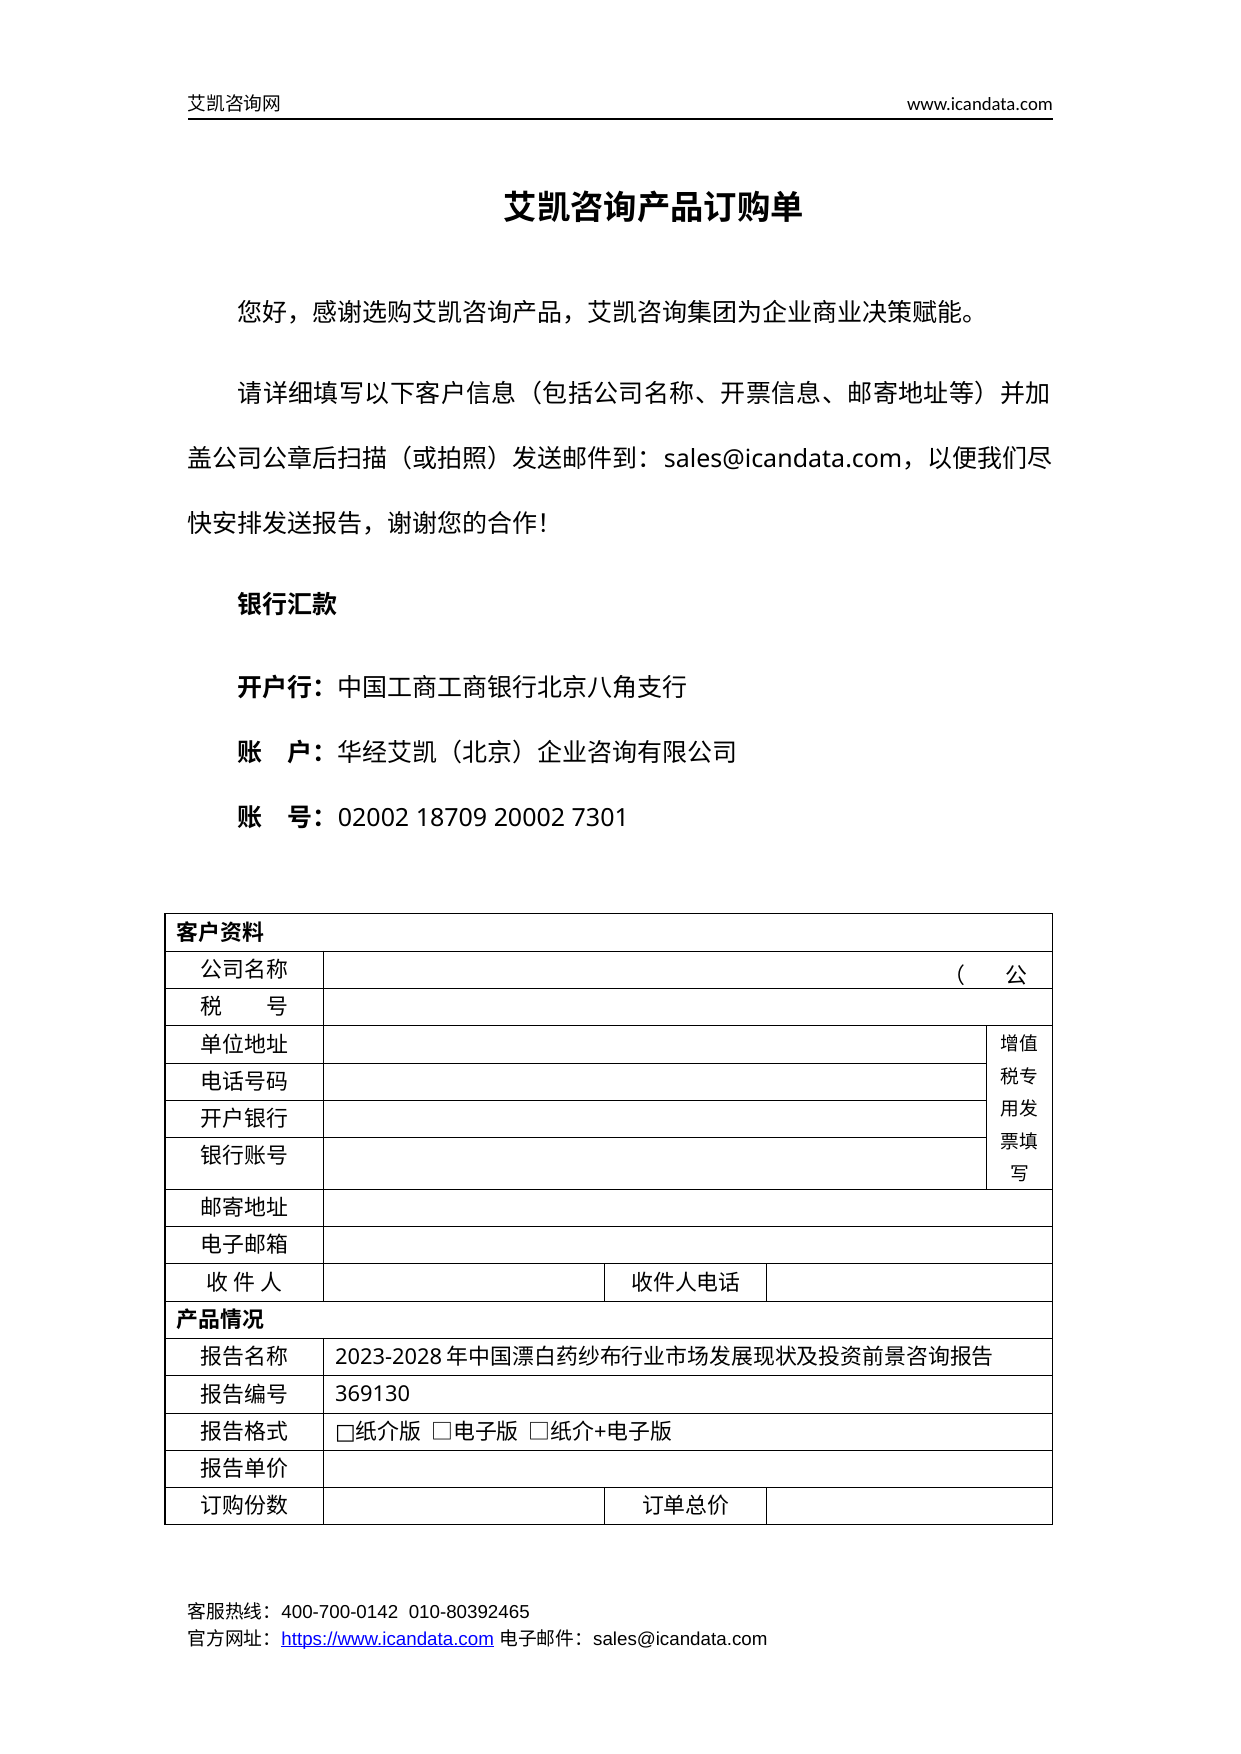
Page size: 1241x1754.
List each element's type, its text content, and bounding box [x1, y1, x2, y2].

table_cell [324, 1227, 1052, 1263]
table_cell 邮寄地址 [166, 1190, 323, 1226]
table_cell 报告名称 [166, 1339, 323, 1375]
table_cell [324, 1026, 986, 1062]
text 银行汇款 [187, 570, 1053, 635]
table_cell [324, 989, 1052, 1025]
text 开户行：中国工商工商银行北京八角支行 [187, 653, 1053, 718]
table_cell [324, 1101, 986, 1137]
table_cell [324, 1264, 604, 1301]
table_cell 369130 [324, 1376, 1052, 1412]
table_header 客户资料 [166, 914, 1052, 951]
table_cell 报告单价 [166, 1451, 323, 1487]
table_cell [767, 1264, 1052, 1301]
table_cell [324, 1064, 986, 1100]
table_cell 报告编号 [166, 1376, 323, 1412]
text 账 号：02002 18709 20002 7301 [187, 783, 1053, 848]
table_cell [324, 952, 1052, 988]
table_cell [324, 1138, 986, 1189]
table_cell 电话号码 [166, 1064, 323, 1100]
table_cell 收 件 人 [166, 1264, 323, 1301]
table_cell 2023-2028年中国漂白药纱布行业市场发展现状及投资前景咨询报告 [324, 1339, 1052, 1375]
table_cell 银行账号 [166, 1138, 323, 1189]
table_cell 报告格式 [166, 1414, 323, 1450]
table_cell [324, 1451, 1052, 1487]
text 请详细填写以下客户信息（包括公司名称、开票信息、邮寄地址等）并加盖公司公章后扫描（或拍照）发送邮件到：sales@icandata.com，以便我们尽快安排发送报告，谢谢您的合作！ [187, 359, 1053, 554]
table_cell [767, 1488, 1052, 1524]
table_cell 公司名称 [166, 952, 323, 988]
table_cell 开户银行 [166, 1101, 323, 1137]
table_cell 税 号 [166, 989, 323, 1025]
table_cell 单位地址 [166, 1026, 323, 1062]
text 账 户：华经艾凯（北京）企业咨询有限公司 [187, 718, 1053, 783]
table_cell 收件人电话 [605, 1264, 766, 1301]
table_cell 订购份数 [166, 1488, 323, 1524]
table_cell 产品情况 [166, 1302, 1052, 1338]
table_cell 电子邮箱 [166, 1227, 323, 1263]
text 您好，感谢选购艾凯咨询产品，艾凯咨询集团为企业商业决策赋能。 [187, 278, 1053, 343]
table_cell [324, 1488, 604, 1524]
table_cell [324, 1190, 1052, 1226]
table_cell 增值税专用发票填写 [987, 1026, 1052, 1189]
table_cell 订单总价 [605, 1488, 766, 1524]
table_cell □纸介版 □电子版 □纸介+电子版 [324, 1414, 1052, 1450]
text 艾凯咨询产品订购单 [187, 172, 1053, 237]
